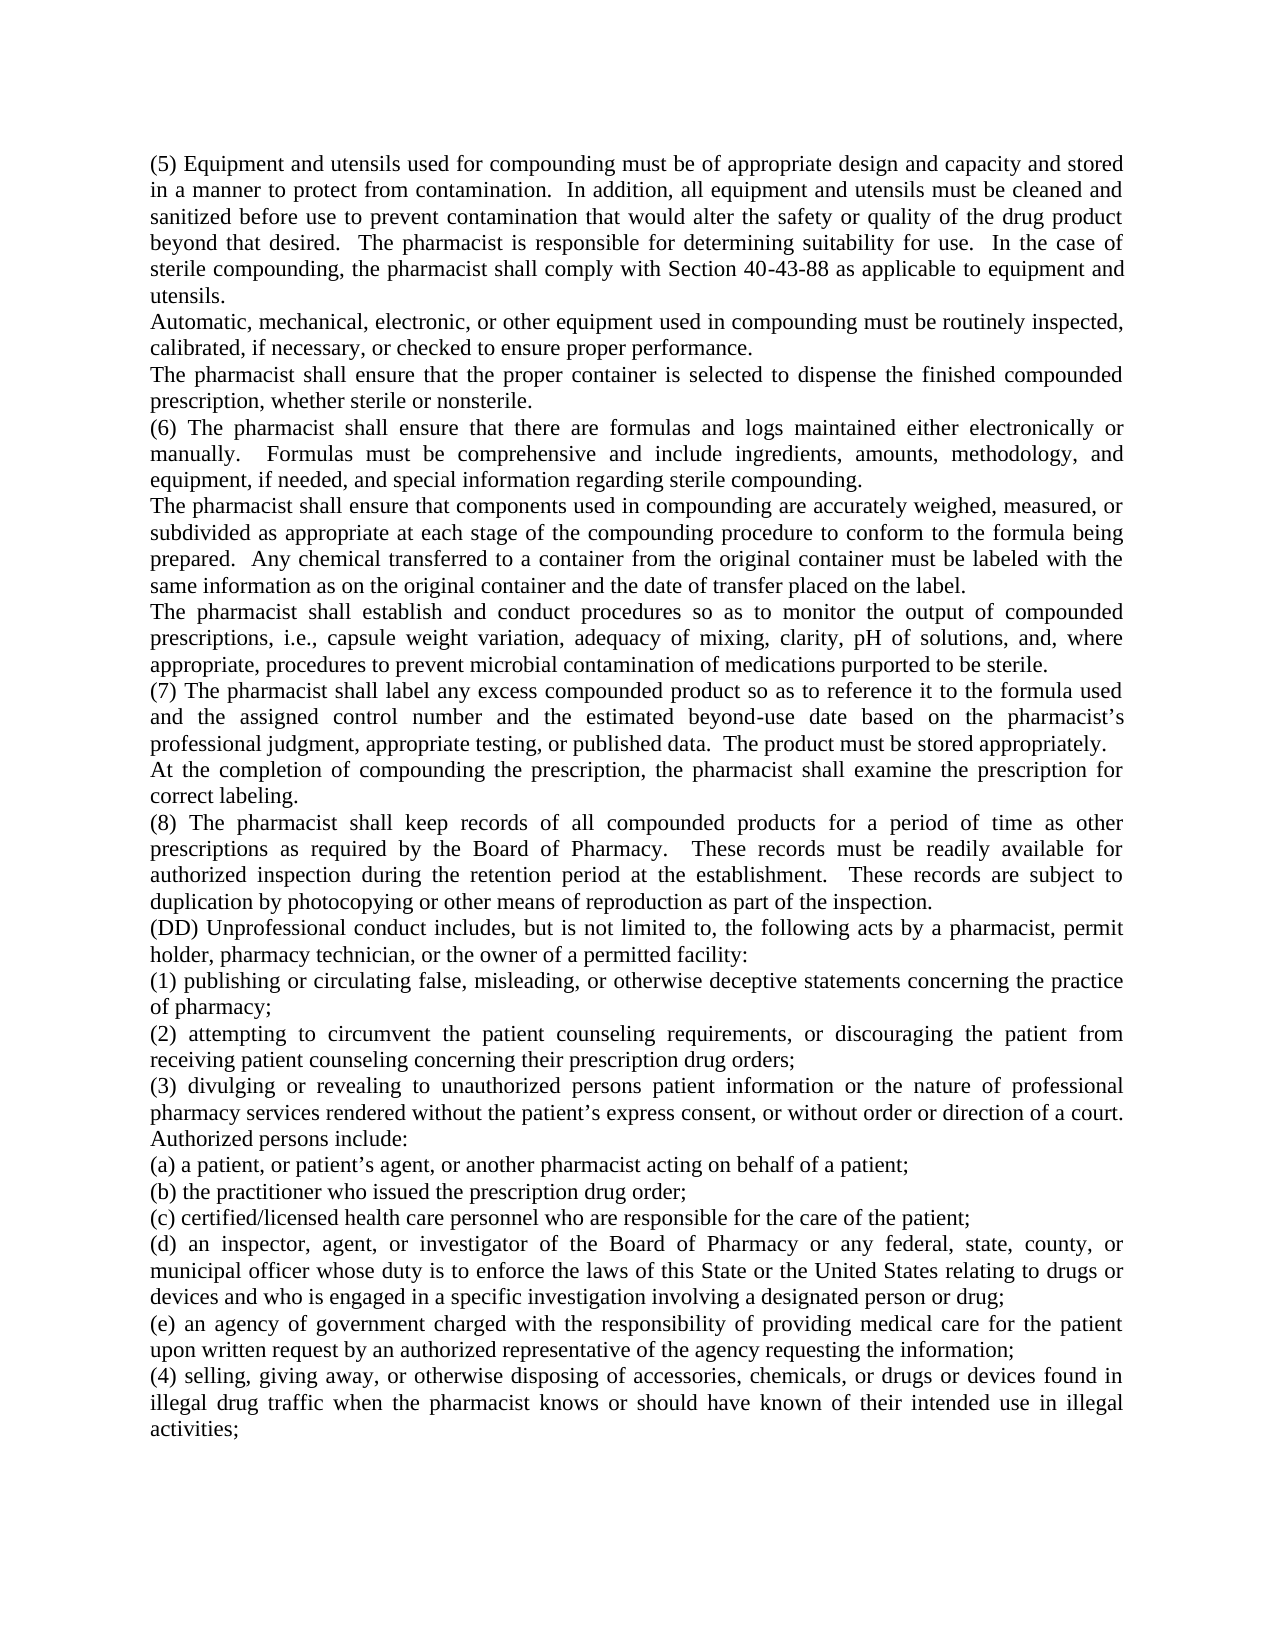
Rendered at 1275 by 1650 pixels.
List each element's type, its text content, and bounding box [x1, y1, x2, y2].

text Automatic, mechanical, electronic, or other equipment used in compounding must be routinely inspected, calibrated, if necessary, or checked to ensure proper performance. [150, 308, 1125, 361]
text (DD) Unprofessional conduct includes, but is not limited to, the following acts by a pharmacist, permit holder, pharmacy technician, or the owner of a permitted facility: [150, 914, 1125, 967]
text (c) certified/licensed health care personnel who are responsible for the care of the patient; [150, 1204, 1125, 1231]
text (5) Equipment and utensils used for compounding must be of appropriate design and capacity and stored in a manner to protect from contamination. In addition, all equipment and utensils must be cleaned and sanitized before use to prevent contamination that would alter the safety or quality of the drug product beyond that desired. The pharmacist is responsible for determining suitability for use. In the case of sterile compounding, the pharmacist shall comply with Section 40-43-88 as applicable to equipment and utensils. [150, 150, 1125, 308]
text (b) the practitioner who issued the prescription drug order; [150, 1178, 1125, 1204]
text At the completion of compounding the prescription, the pharmacist shall examine the prescription for correct labeling. [150, 756, 1125, 809]
text The pharmacist shall ensure that the proper container is selected to dispense the finished compounded prescription, whether sterile or nonsterile. [150, 361, 1125, 413]
text (d) an inspector, agent, or investigator of the Board of Pharmacy or any federal, state, county, or municipal officer whose duty is to enforce the laws of this State or the United States relating to drugs or devices and who is engaged in a specific investigation involving a designated person or drug; [150, 1231, 1125, 1309]
text (7) The pharmacist shall label any excess compounded product so as to reference it to the formula used and the assigned control number and the estimated beyond-use date based on the pharmacist’s professional judgment, appropriate testing, or published data. The product must be stored appropriately. [150, 677, 1125, 756]
text (6) The pharmacist shall ensure that there are formulas and logs maintained either electronically or manually. Formulas must be comprehensive and include ingredients, amounts, methodology, and equipment, if needed, and special information regarding sterile compounding. [150, 413, 1125, 493]
text The pharmacist shall establish and conduct procedures so as to monitor the output of compounded prescriptions, i.e., capsule weight variation, adequacy of mixing, clarity, pH of solutions, and, where appropriate, procedures to prevent microbial contamination of medications purported to be sterile. [150, 598, 1125, 677]
text (a) a patient, or patient’s agent, or another pharmacist acting on behalf of a patient; [150, 1151, 1125, 1178]
text The pharmacist shall ensure that components used in compounding are accurately weighed, measured, or subdivided as appropriate at each stage of the compounding procedure to conform to the formula being prepared. Any chemical transferred to a container from the original container must be labeled with the same information as on the original container and the date of transfer placed on the label. [150, 493, 1125, 598]
text (1) publishing or circulating false, misleading, or otherwise deceptive statements concerning the practice of pharmacy; [150, 967, 1125, 1020]
text (2) attempting to circumvent the patient counseling requirements, or discouraging the patient from receiving patient counseling concerning their prescription drug orders; [150, 1020, 1125, 1072]
text (3) divulging or revealing to unauthorized persons patient information or the nature of professional pharmacy services rendered without the patient’s express consent, or without order or direction of a court. Authorized persons include: [150, 1072, 1125, 1151]
text (4) selling, giving away, or otherwise disposing of accessories, chemicals, or drugs or devices found in illegal drug traffic when the pharmacist knows or should have known of their intended use in illegal activities; [150, 1362, 1125, 1441]
text (e) an agency of government charged with the responsibility of providing medical care for the patient upon written request by an authorized representative of the agency requesting the information; [150, 1309, 1125, 1362]
text (8) The pharmacist shall keep records of all compounded products for a period of time as other prescriptions as required by the Board of Pharmacy. These records must be readily available for authorized inspection during the retention period at the establishment. These records are subject to duplication by photocopying or other means of reproduction as part of the inspection. [150, 809, 1125, 914]
